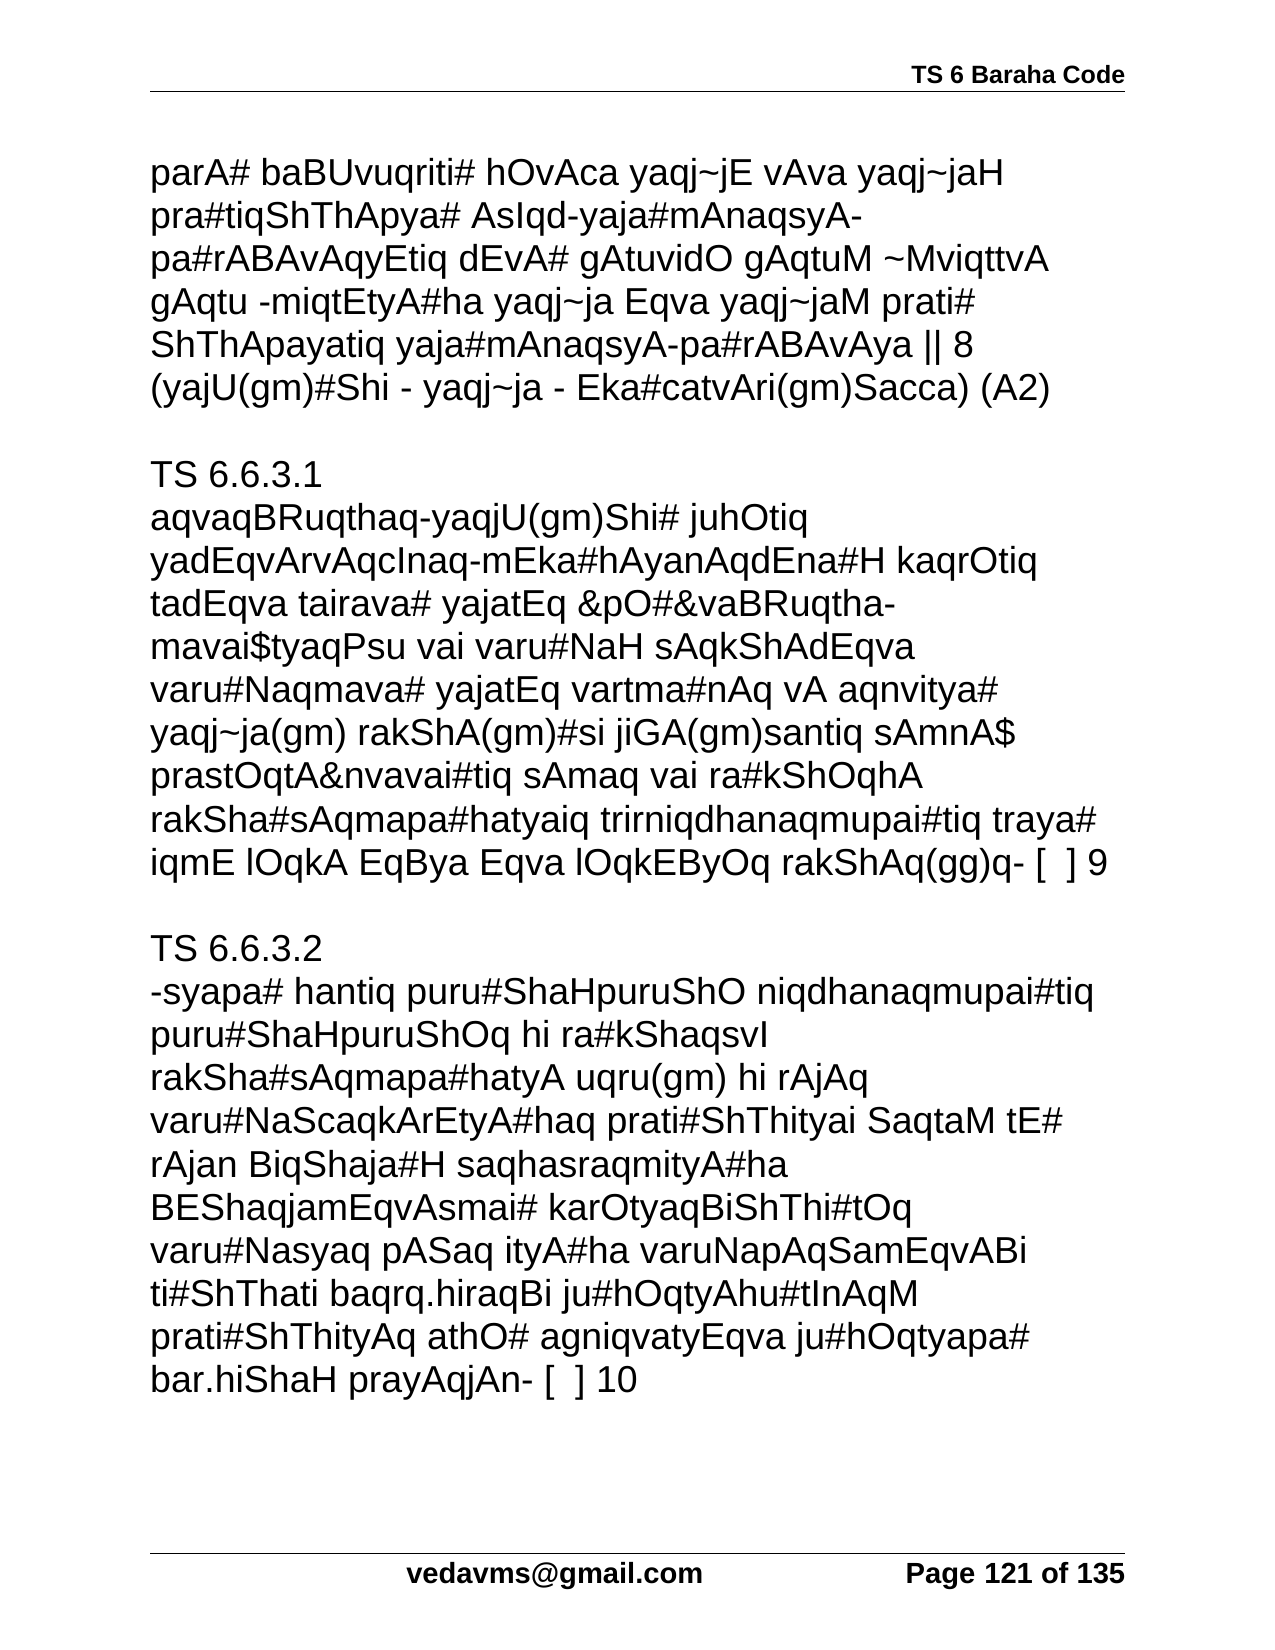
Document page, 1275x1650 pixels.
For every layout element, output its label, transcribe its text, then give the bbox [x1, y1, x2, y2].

text (yajU(gm)#Shi - yaqj~ja - Eka#catvAri(gm)Sacca) (A2) [150, 366, 1125, 409]
text TS 6.6.3.1 [150, 452, 1125, 495]
text TS 6.6.3.2 [150, 926, 1125, 969]
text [150, 150, 1125, 366]
text aqvaqBRuqthaq-yaqjU(gm)Shi# juhOtiq yadEqvArvAqcInaq-mEka#hAyanAqdEna#H kaqrOtiq tadEqva tairava# yajatEq &pO#&vaBRuqtha-mavai$tyaqPsu vai varu#NaH sAqkShAdEqva varu#Naqmava# yajatEq vartma#nAq vA aqnvitya# yaqj~ja(gm) rakShA(gm)#si jiGA(gm)santiq sAmnA$ prastOqtA&nvavai#tiq sAmaq vai ra#kShOqhA rakSha#sAqmapa#hatyaiq trirniqdhanaqmupai#tiq traya# iqmE lOqkA EqBya Eqva lOqkEByOq rakShAq(gg)q- [ ] 9 [150, 495, 1125, 883]
text -syapa# hantiq puru#ShaHpuruShO niqdhanaqmupai#tiq puru#ShaHpuruShOq hi ra#kShaqsvI rakSha#sAqmapa#hatyA uqru(gm) hi rAjAq varu#NaScaqkArEtyA#haq prati#ShThityai SaqtaM tE# rAjan BiqShaja#H saqhasraqmityA#ha BEShaqjamEqvAsmai# karOtyaqBiShThi#tOq varu#Nasyaq pASaq ityA#ha varuNapAqSamEqvABi ti#ShThati baqrq.hiraqBi ju#hOqtyAhu#tInAqM prati#ShThityAq athO# agniqvatyEqva ju#hOqtyapa# bar.hiShaH prayAqjAn- [ ] 10 [150, 969, 1125, 1401]
